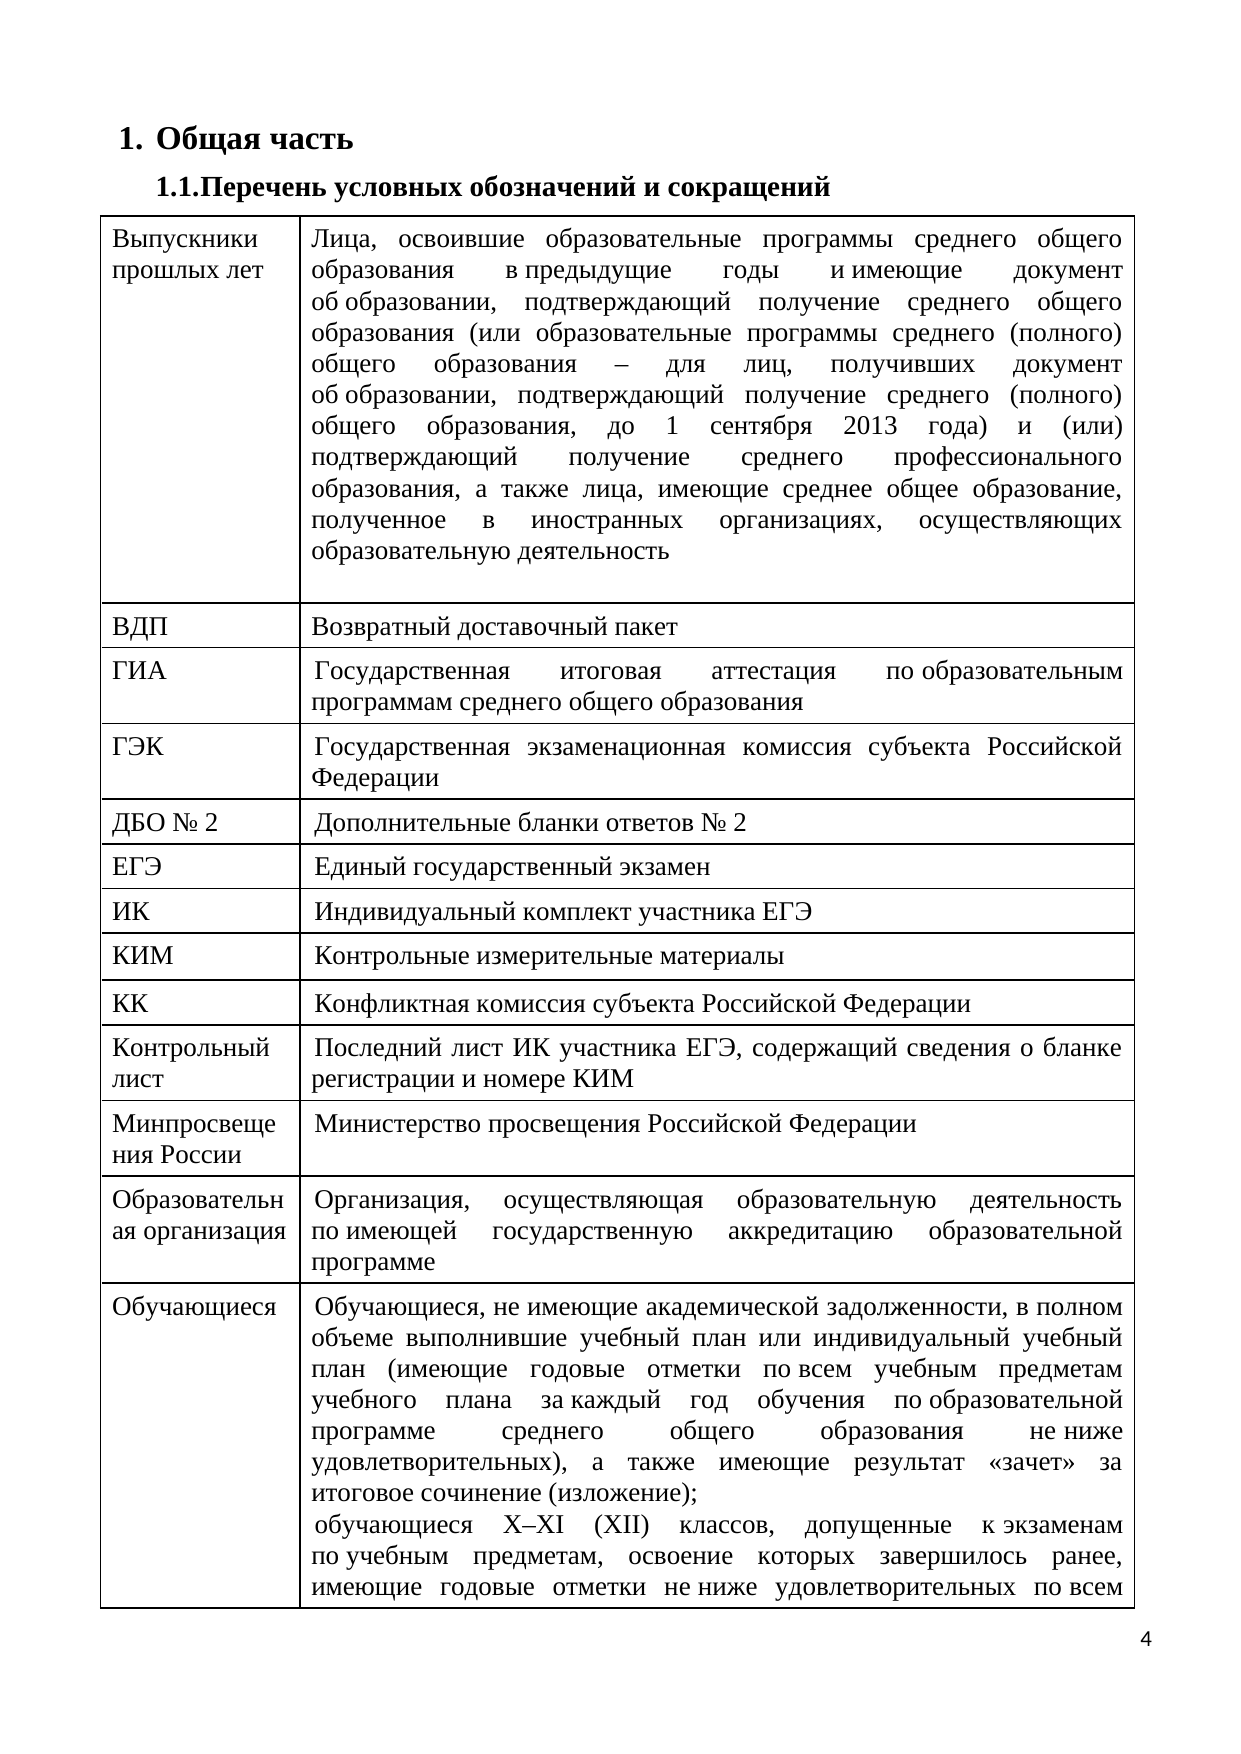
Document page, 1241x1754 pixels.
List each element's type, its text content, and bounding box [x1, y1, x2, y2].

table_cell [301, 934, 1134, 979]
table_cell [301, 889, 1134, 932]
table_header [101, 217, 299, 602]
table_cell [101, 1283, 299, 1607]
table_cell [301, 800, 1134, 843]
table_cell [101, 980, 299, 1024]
text Общая часть [118, 118, 1152, 156]
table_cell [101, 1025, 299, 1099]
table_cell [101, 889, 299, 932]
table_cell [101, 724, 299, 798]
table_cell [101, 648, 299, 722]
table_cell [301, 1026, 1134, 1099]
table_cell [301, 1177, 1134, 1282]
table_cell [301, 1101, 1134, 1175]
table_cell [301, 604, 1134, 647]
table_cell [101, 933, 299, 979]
text Перечень условных обозначений и сокращений [155, 169, 1152, 202]
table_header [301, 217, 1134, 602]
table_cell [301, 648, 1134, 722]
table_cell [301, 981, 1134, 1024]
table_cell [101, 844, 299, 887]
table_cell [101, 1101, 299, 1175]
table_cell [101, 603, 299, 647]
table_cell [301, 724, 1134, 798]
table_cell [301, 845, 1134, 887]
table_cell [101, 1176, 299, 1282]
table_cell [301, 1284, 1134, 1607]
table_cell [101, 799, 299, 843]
